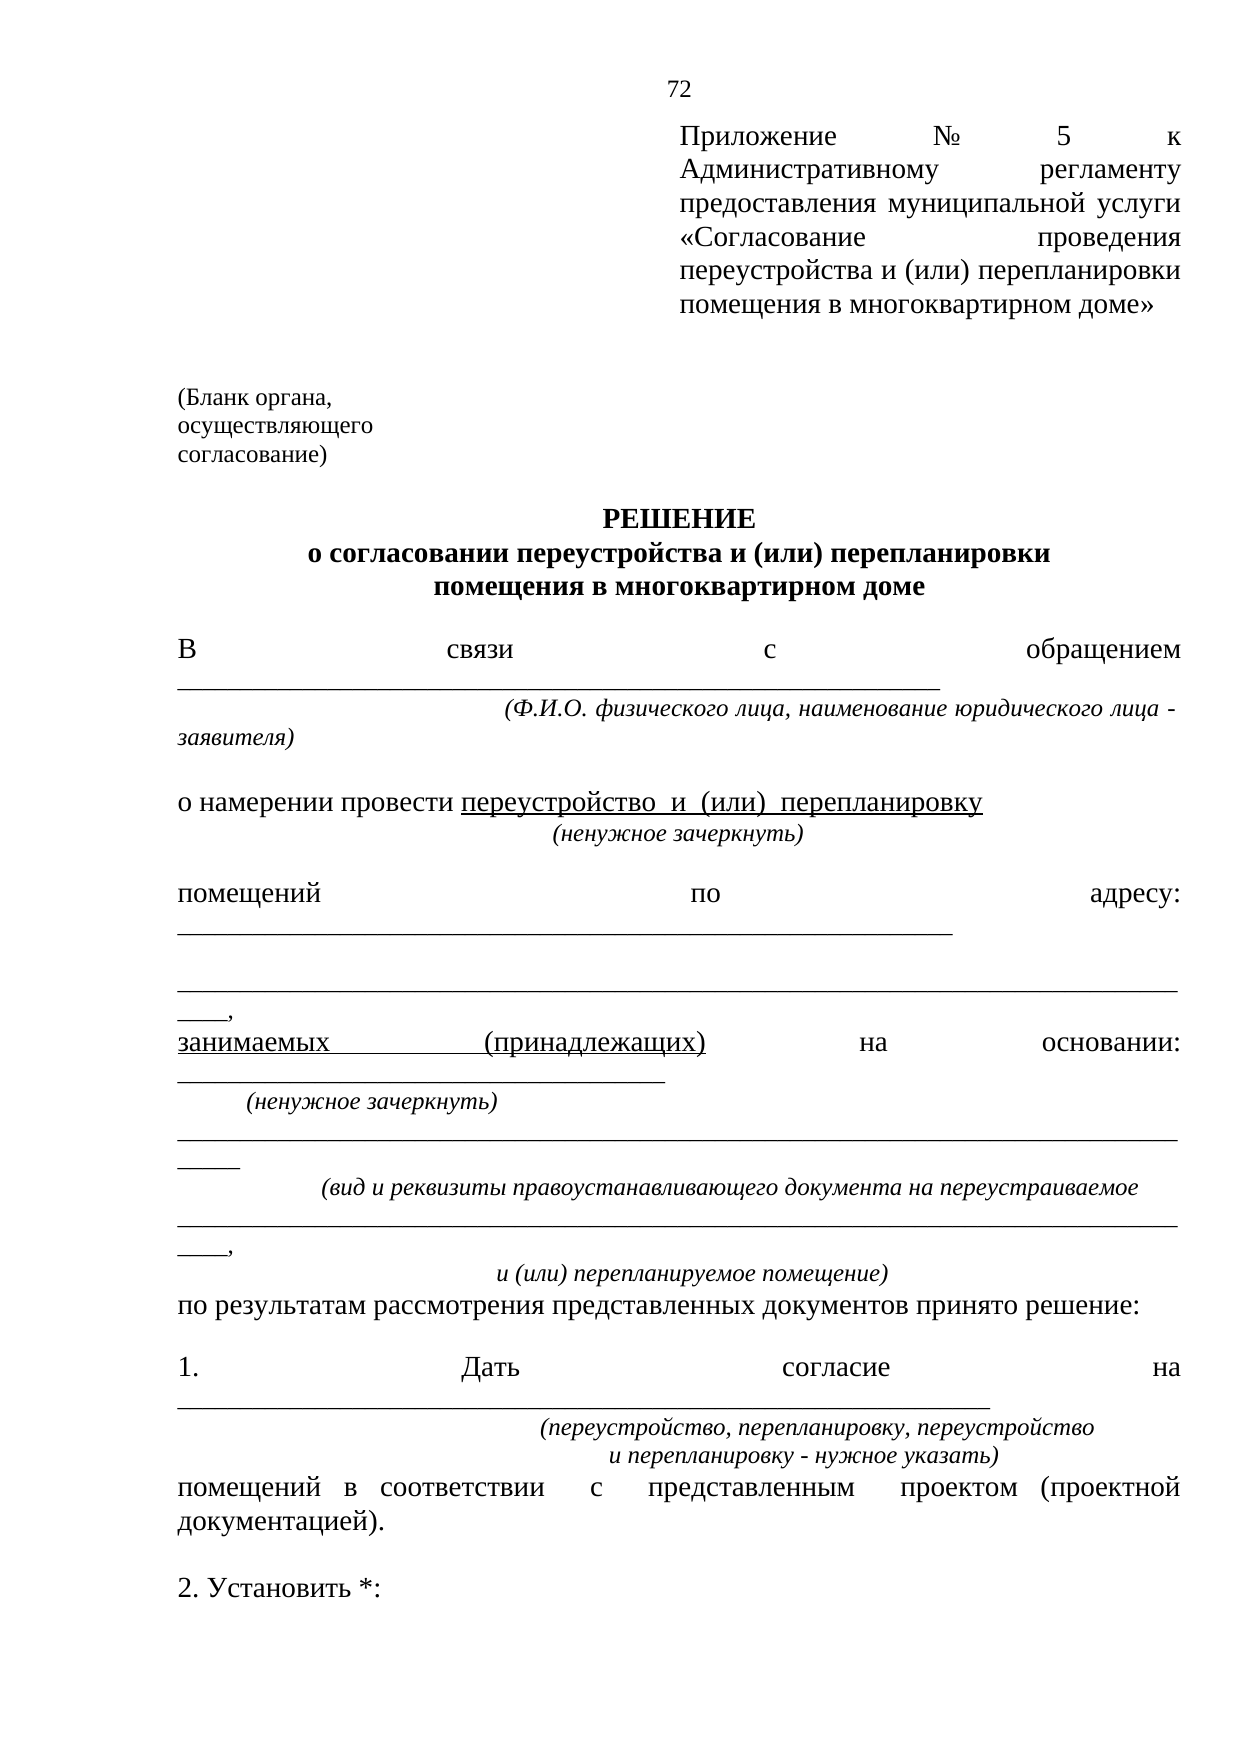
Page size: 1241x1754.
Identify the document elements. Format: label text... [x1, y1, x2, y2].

text (вид и реквизиты правоустанавливающего документа на переустраиваемое [177, 1172, 1181, 1201]
text занимаемых (принадлежащих) на основании: _______________________________________ [177, 1024, 1181, 1086]
text ____________________________________________________________________________________, [177, 966, 1181, 1024]
text РЕШЕНИЕ [177, 501, 1181, 535]
text В связи с обращением _____________________________________________________________ [177, 631, 1181, 693]
text (ненужное зачеркнуть) [177, 1086, 1181, 1115]
text о согласовании переустройства и (или) перепланировки [177, 535, 1181, 568]
text о намерении провести переустройство и (или) перепланировку [177, 784, 1181, 818]
text (переустройство, перепланировку, переустройство [177, 1412, 1181, 1441]
text (Ф.И.О. физического лица, наименование юридического лица - заявителя) [177, 693, 1181, 751]
text 1. Дать согласие на _________________________________________________________________ [177, 1349, 1181, 1412]
text (ненужное зачеркнуть) [177, 818, 1181, 846]
text помещений по адресу: ______________________________________________________________ [177, 875, 1181, 937]
text помещения в многоквартирном доме [177, 568, 1181, 602]
text осуществляющего [177, 410, 1181, 439]
text и (или) перепланируемое помещение) [177, 1258, 1181, 1287]
text по результатам рассмотрения представленных документов принято решение: [177, 1287, 1181, 1321]
text и перепланировку - нужное указать) [177, 1441, 1181, 1469]
text _____________________________________________________________________________________ [177, 1115, 1181, 1172]
text согласование) [177, 439, 1181, 468]
text ____________________________________________________________________________________, [177, 1201, 1181, 1258]
text (Бланк органа, [177, 382, 1181, 410]
text 2. Установить *: [177, 1570, 1181, 1603]
text помещений в соответствии с представленным проектом (проектной документацией). [177, 1469, 1181, 1536]
text Приложение № 5 к Административному регламенту предоставления муниципальной услуги «Согласование проведения переустройства и (или) перепланировки помещения в многоквартирном доме» [679, 118, 1181, 319]
